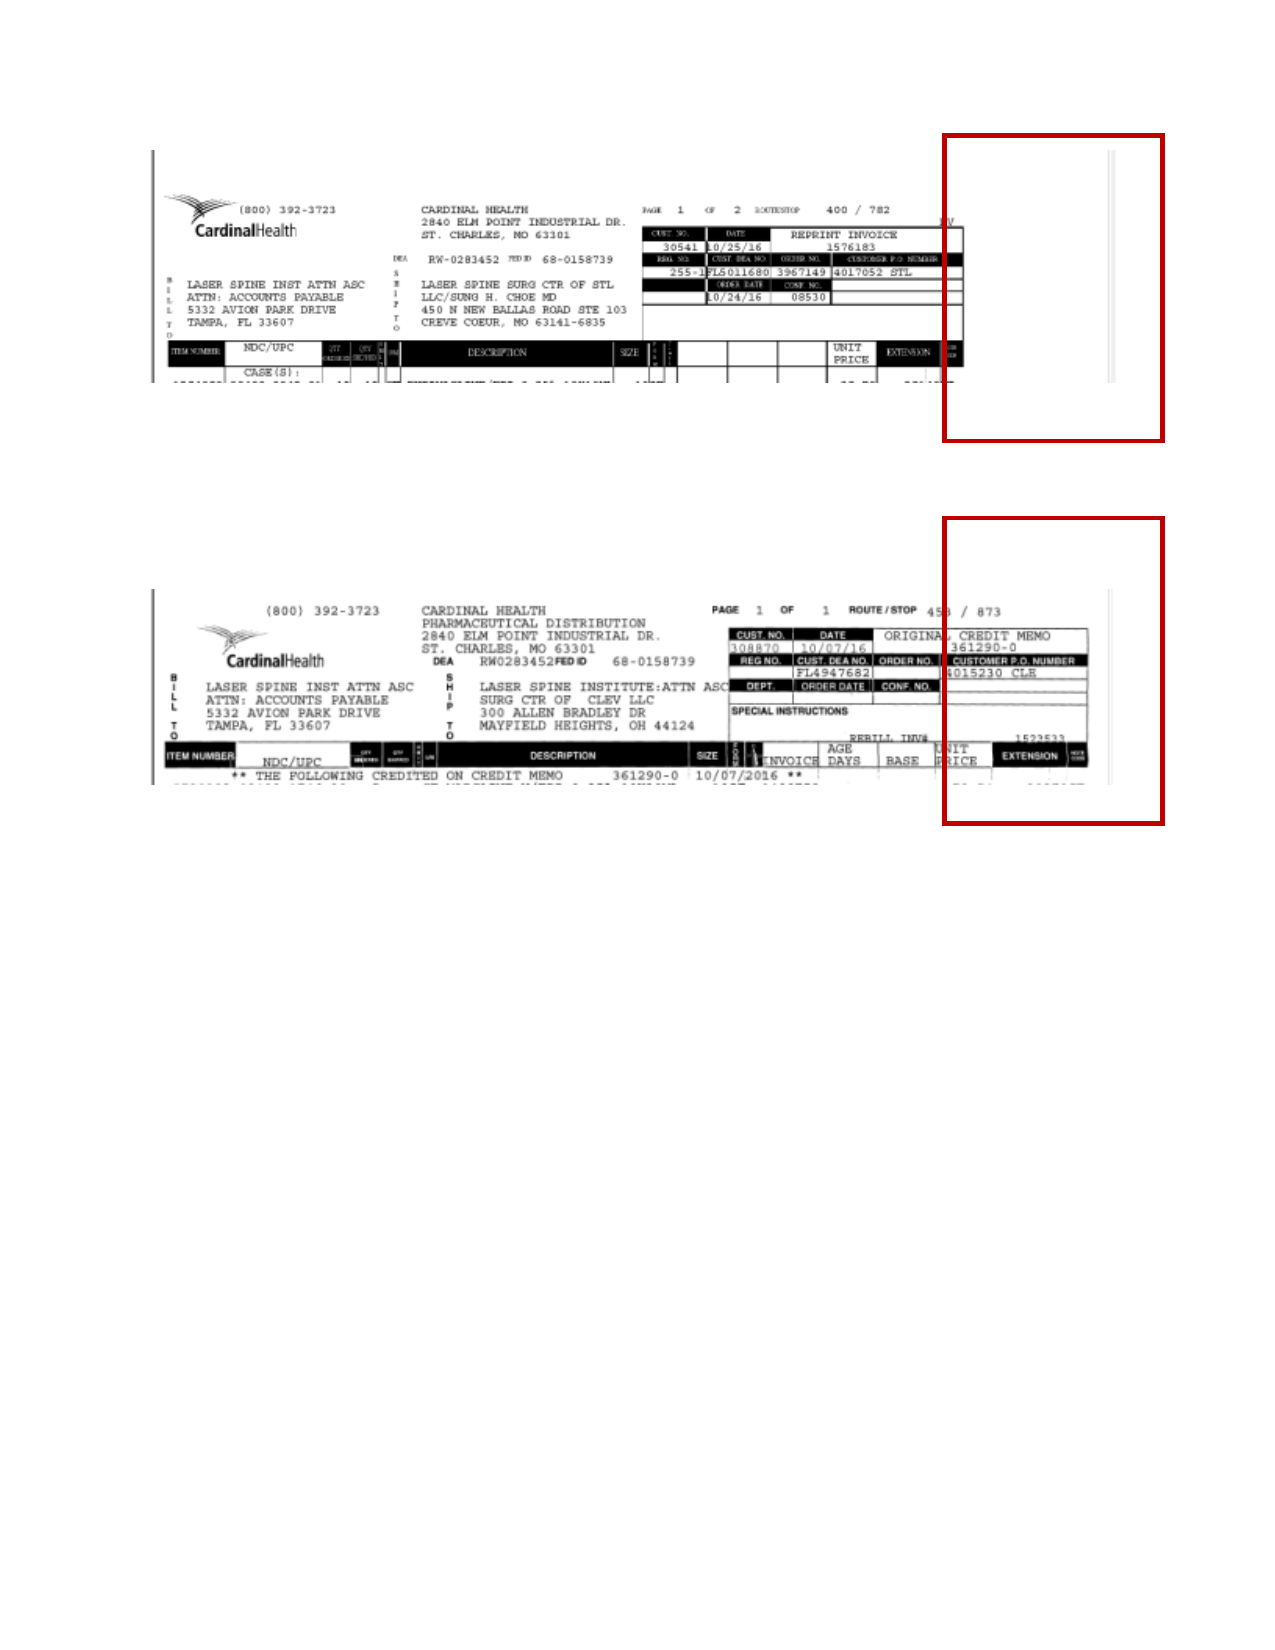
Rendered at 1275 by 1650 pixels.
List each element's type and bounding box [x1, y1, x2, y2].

picture [150, 589, 942, 785]
picture [947, 589, 1113, 785]
picture [947, 150, 1116, 383]
picture [150, 150, 942, 383]
